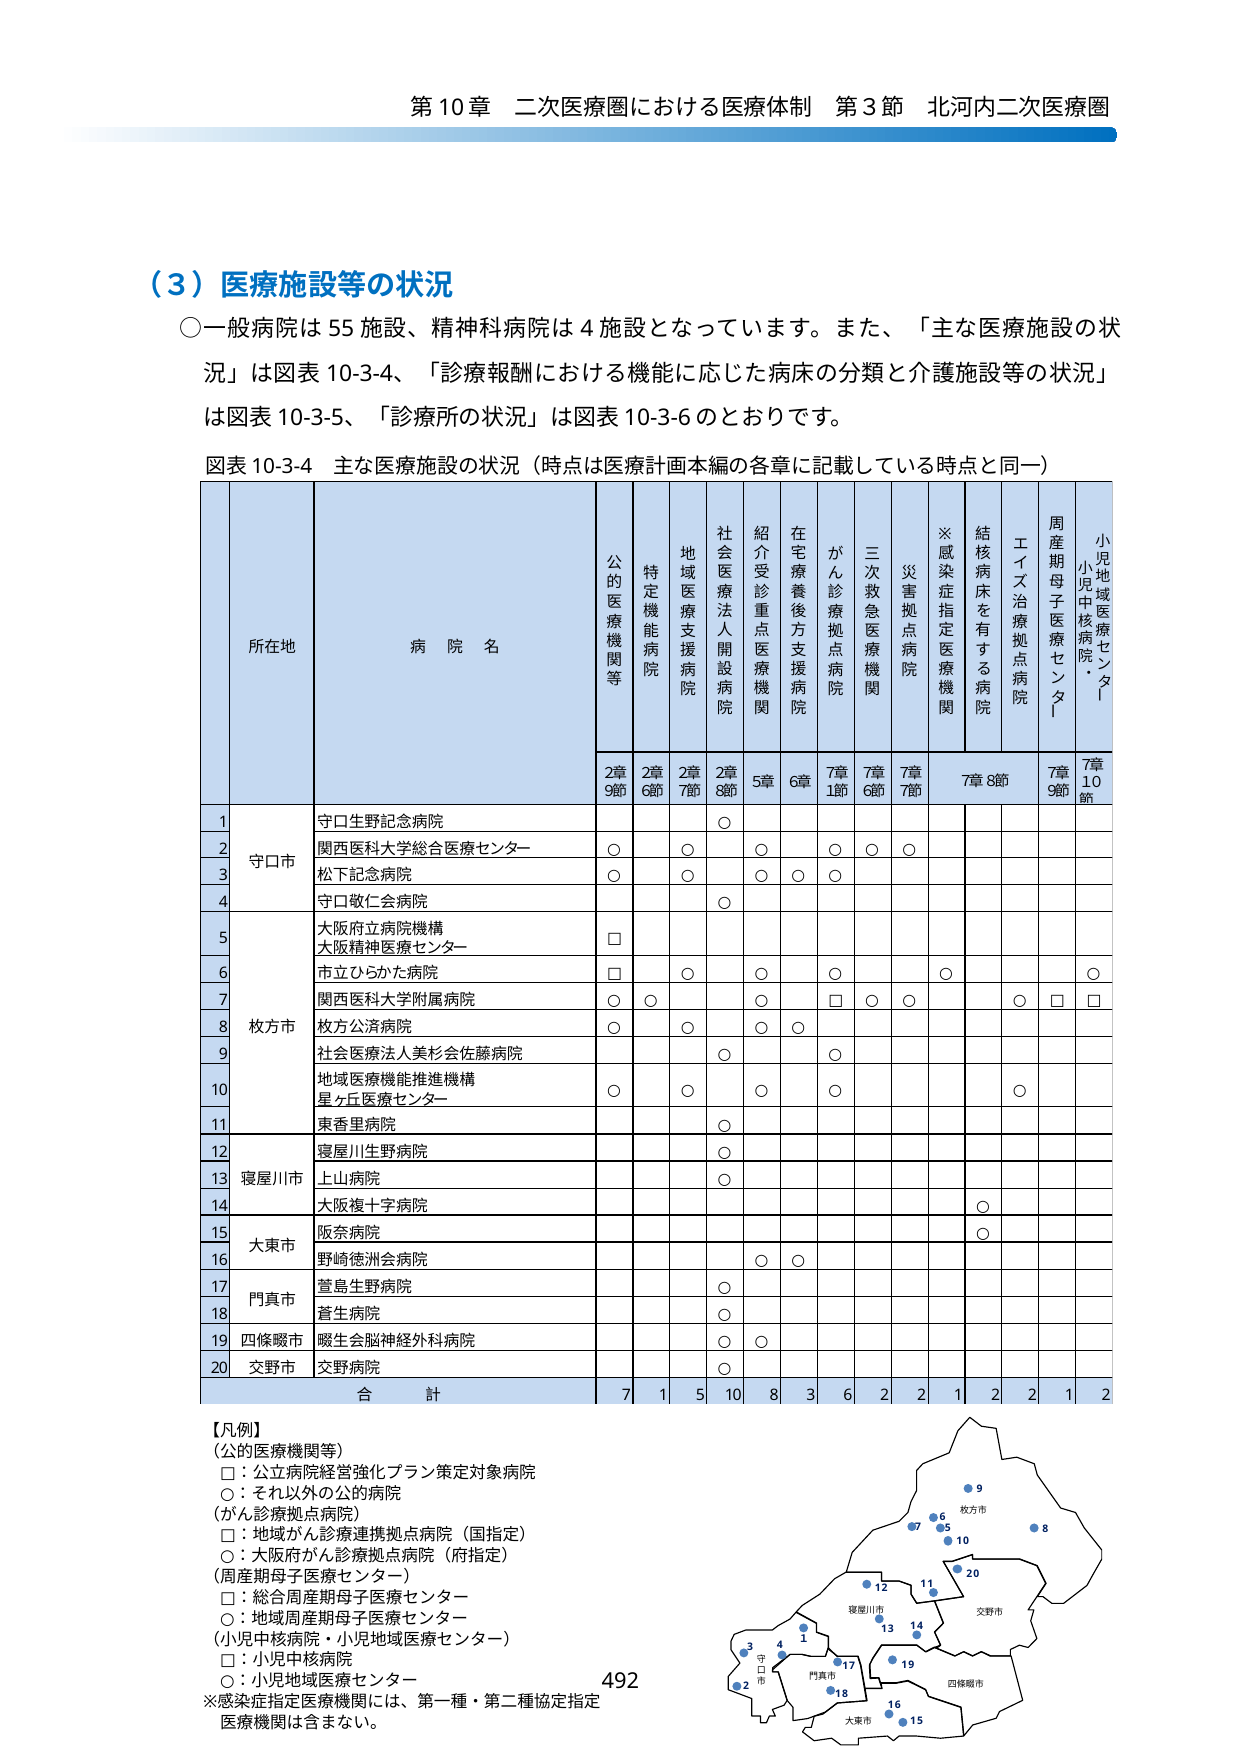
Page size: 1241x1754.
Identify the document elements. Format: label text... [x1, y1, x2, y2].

text （３）医療施設等の状況 [118, 261, 1122, 305]
text ○一般病院は55施設、精神科病院は4施設となっています。また、「主な医療施設の状況」は図表10-3-4、「診療報酬における機能に応じた病床の分類と介護施設等の状況」は図表10-3-5、「診療所の状況」は図表10-3-6のとおりです。 [123, 305, 1122, 437]
